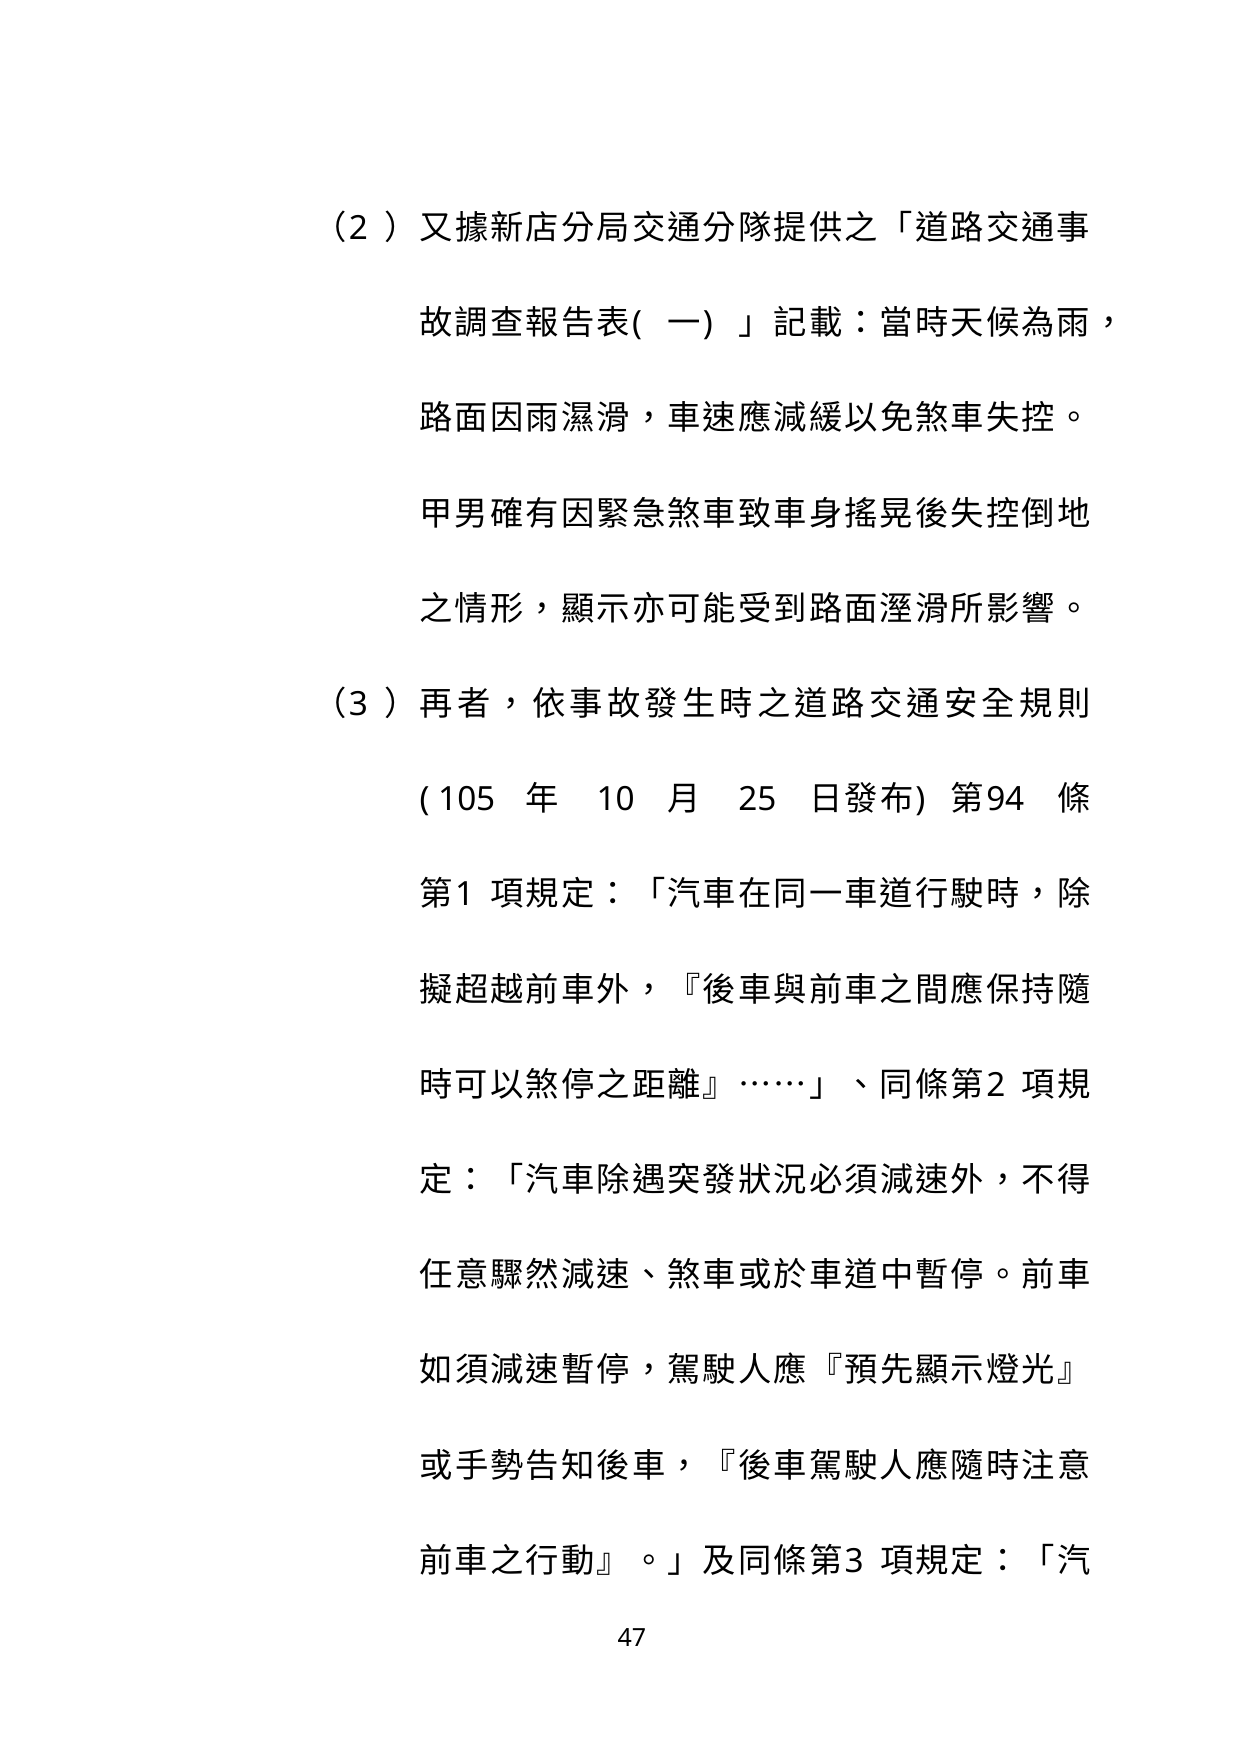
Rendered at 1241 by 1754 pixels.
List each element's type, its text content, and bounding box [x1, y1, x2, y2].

subtitle 又據新店分局交通分隊提供之「道路交通事故調查報告表(一)」記載：當時天候為雨，路面因雨濕滑，車速應減緩以免煞車失控。甲男確有因緊急煞車致車身搖晃後失控倒地之情形，顯示亦可能受到路面溼滑所影響。 [296, 177, 1092, 653]
